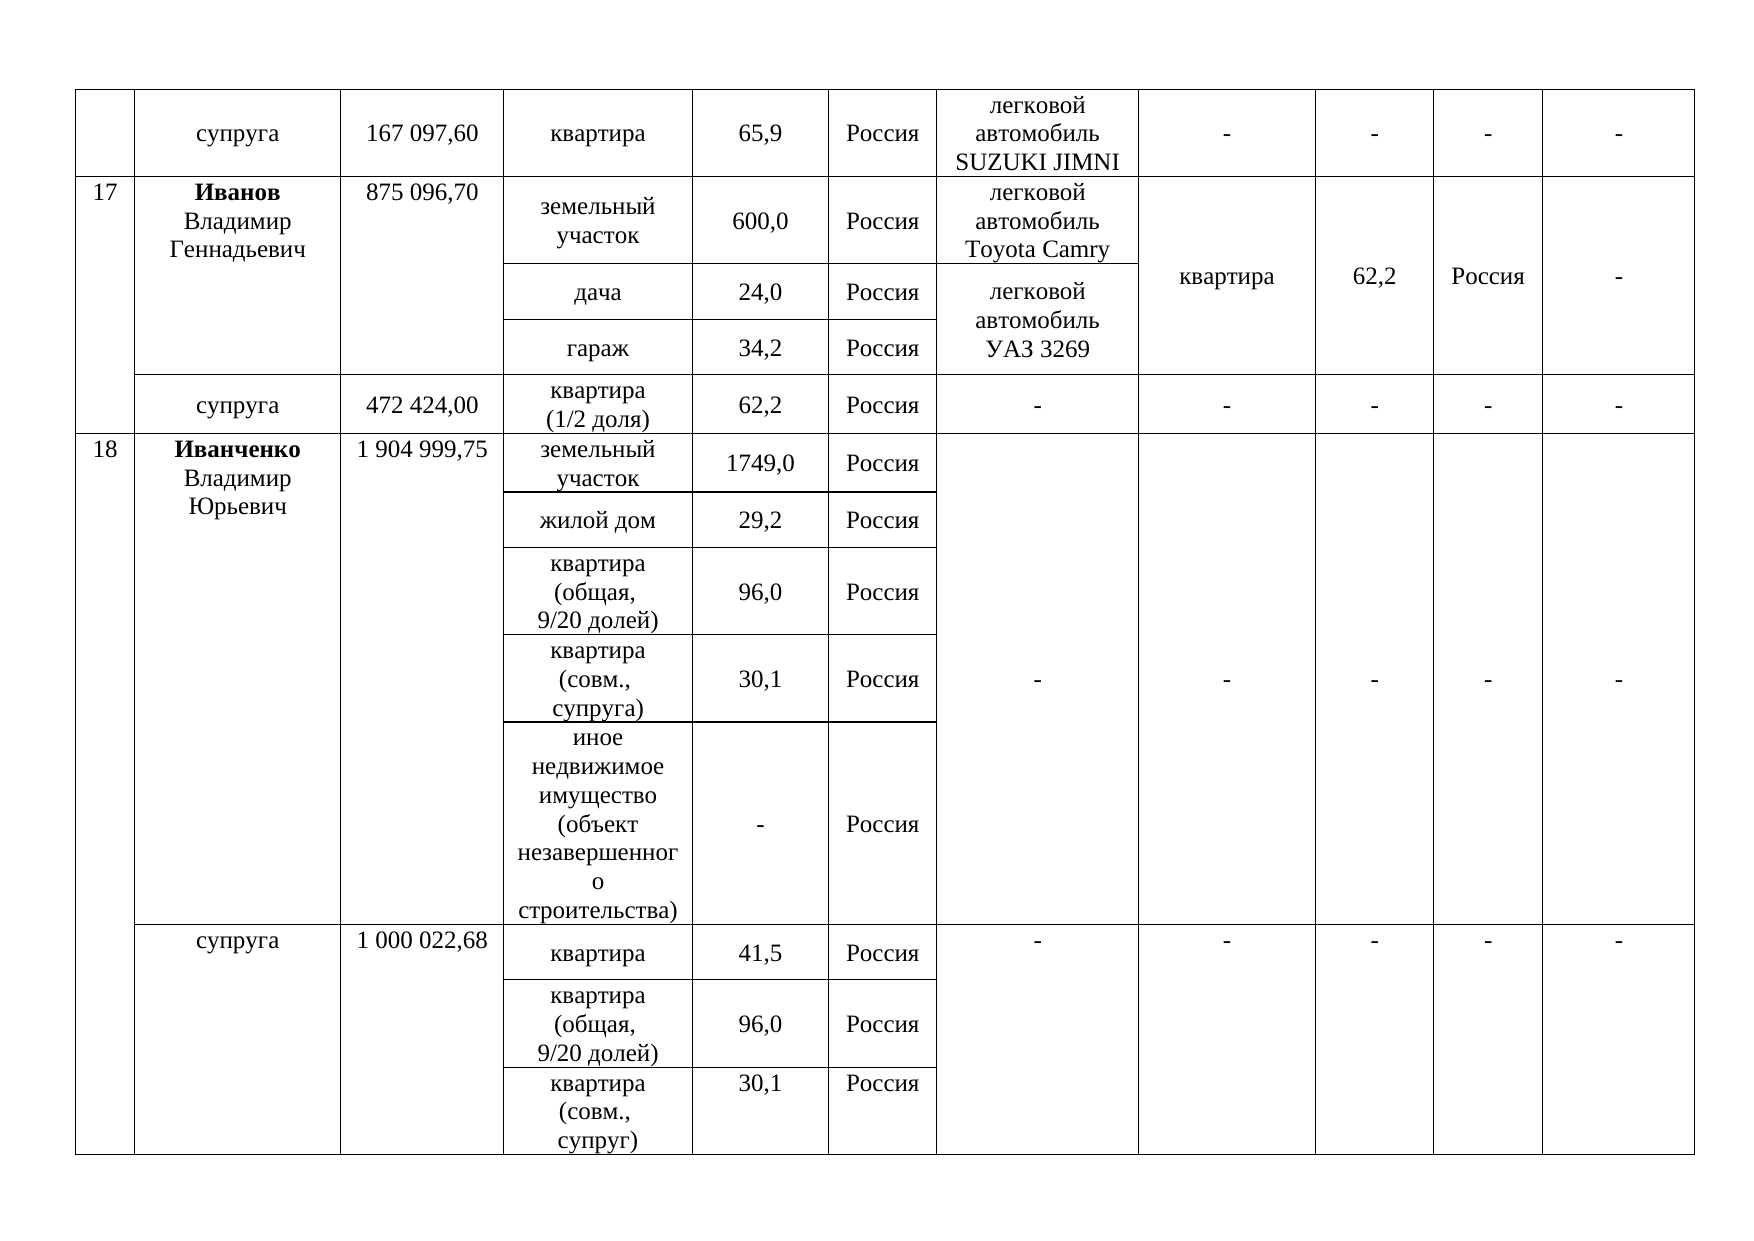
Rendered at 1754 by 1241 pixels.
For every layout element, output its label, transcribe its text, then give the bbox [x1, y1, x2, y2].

table_cell - [1543, 375, 1694, 433]
table_cell квартира [504, 925, 692, 979]
table_cell - [1139, 434, 1315, 924]
table_cell 167 097,60 [341, 90, 503, 176]
table_cell квартира (1/2 доля) [504, 375, 692, 433]
table_cell Россия [829, 925, 936, 979]
table_cell - [1139, 375, 1315, 433]
table_cell квартира (общая, 9/20 долей) [504, 548, 692, 634]
table_cell гараж [504, 320, 692, 374]
table_cell Россия [829, 635, 936, 721]
table_cell 1749,0 [693, 434, 828, 491]
table_cell супруга [135, 90, 340, 176]
table_cell Россия [829, 90, 936, 176]
table_cell - [1316, 375, 1433, 433]
table_cell 62,2 [1316, 177, 1433, 374]
table_cell Россия [829, 980, 936, 1067]
table_cell - [693, 723, 828, 924]
table_cell Россия [829, 375, 936, 433]
table_cell Россия [829, 434, 936, 491]
table_cell - [1316, 434, 1433, 924]
table_cell квартира (совм., супруга) [504, 635, 692, 721]
table_cell земельный участок [504, 434, 692, 491]
table_cell 472 424,00 [341, 375, 503, 433]
table_cell 30,1 [693, 1068, 828, 1154]
table_cell 29,2 [693, 493, 828, 547]
table_cell 875 096,70 [341, 177, 503, 374]
table_cell Россия [829, 264, 936, 319]
table_cell - [1434, 90, 1542, 176]
table_cell Иванов Владимир Геннадьевич [135, 177, 340, 374]
table_cell Россия [829, 723, 936, 924]
table_cell иное недвижимое имущество (объект незавершенного строительства) [504, 723, 692, 924]
table_cell земельный участок [504, 177, 692, 263]
table_cell квартира (совм., супруг) [504, 1068, 692, 1154]
table_cell 24,0 [693, 264, 828, 319]
table_cell - [937, 434, 1138, 924]
table_cell супруга [135, 375, 340, 433]
table_cell Россия [829, 548, 936, 634]
table_cell - [1434, 375, 1542, 433]
table_cell Россия [829, 493, 936, 547]
table_cell Иванченко Владимир Юрьевич [135, 434, 340, 924]
table_cell 34,2 [693, 320, 828, 374]
table_cell - [1543, 925, 1694, 1154]
table_cell 96,0 [693, 548, 828, 634]
table_cell легковой автомобиль УАЗ 3269 [937, 264, 1138, 374]
table_cell - [1543, 177, 1694, 374]
table_cell - [1316, 925, 1433, 1154]
table_cell - [1139, 925, 1315, 1154]
table_cell легковой автомобиль Toyota Camry [937, 177, 1138, 263]
table_cell - [1543, 434, 1694, 924]
table_cell 30,1 [693, 635, 828, 721]
table_cell 1 000 022,68 [341, 925, 503, 1154]
table_cell - [1543, 90, 1694, 176]
table_cell - [1434, 925, 1542, 1154]
table_cell квартира [1139, 177, 1315, 374]
table_cell - [937, 375, 1138, 433]
table_cell 41,5 [693, 925, 828, 979]
table_cell - [937, 925, 1138, 1154]
table_cell 62,2 [693, 375, 828, 433]
table_cell 65,9 [693, 90, 828, 176]
table_cell квартира [504, 90, 692, 176]
table_cell Россия [1434, 177, 1542, 374]
table_cell легковой автомобиль SUZUKI JIMNI [937, 90, 1138, 176]
table_cell - [1434, 434, 1542, 924]
table_cell супруга [135, 925, 340, 1154]
table_cell - [1316, 90, 1433, 176]
table_cell жилой дом [504, 493, 692, 547]
table_cell 1 904 999,75 [341, 434, 503, 924]
table_cell 17 [76, 177, 134, 433]
table_cell дача [504, 264, 692, 319]
table_cell 96,0 [693, 980, 828, 1067]
table_cell Россия [829, 177, 936, 263]
table_cell Россия [829, 1068, 936, 1154]
table_cell Россия [829, 320, 936, 374]
table_cell - [1139, 90, 1315, 176]
table_cell 18 [76, 434, 134, 1154]
table_cell 600,0 [693, 177, 828, 263]
table_cell квартира (общая, 9/20 долей) [504, 980, 692, 1067]
